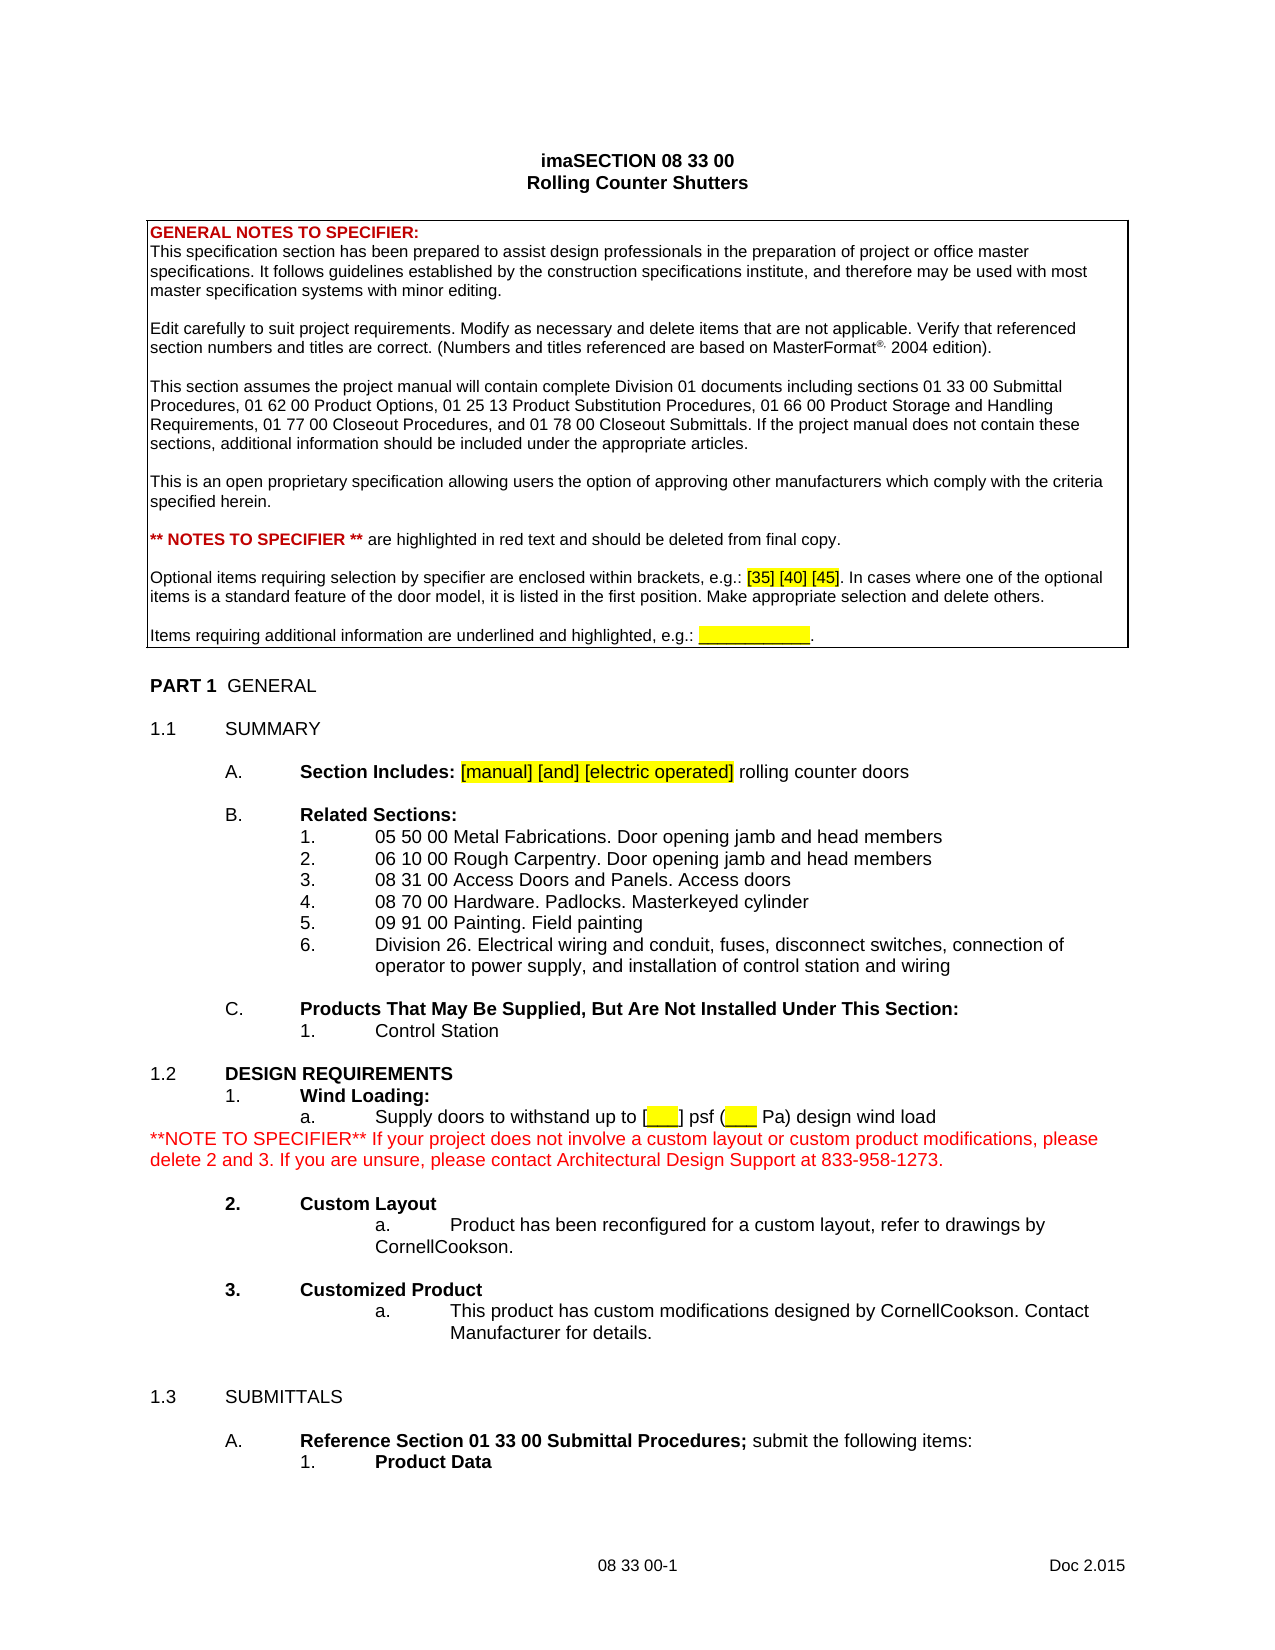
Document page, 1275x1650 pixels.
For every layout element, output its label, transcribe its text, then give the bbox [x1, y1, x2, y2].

text A. Section Includes: [manual] [and] [electric operated] rolling counter doors [734, 761, 1125, 783]
text A. Reference Section 01 33 00 Submittal Procedures; submit the following items: [150, 1429, 1125, 1451]
text 1.3 SUBMITTALS [150, 1386, 1125, 1408]
text Edit carefully to suit project requirements. Modify as necessary and delete items that are not applicable. Verify that referenced section numbers and titles are correct. (Numbers and titles referenced are based on MasterFormat®, 2004 edition). [150, 319, 1125, 357]
text 1.2 DESIGN REQUIREMENTS [150, 1063, 1125, 1084]
text Optional items requiring selection by specifier are enclosed within brackets, e.g.: [35] [40] [45]. In cases where one of the optional items is a standard feature of the door model, it is listed in the first position. Make appropriate selection and delete others. [150, 568, 1125, 606]
text This is an open proprietary specification allowing users the option of approving other manufacturers which comply with the criteria specified herein. [150, 472, 1125, 511]
title imaSECTION 08 33 00 [0, 150, 1275, 172]
text 2. Custom Layout [150, 1192, 1125, 1214]
text 2. 06 10 00 Rough Carpentry. Door opening jamb and head members [300, 847, 1125, 869]
text Rolling Counter Shutters [0, 172, 1275, 193]
text 4. 08 70 00 Hardware. Padlocks. Masterkeyed cylinder [300, 890, 1125, 912]
text 3. Customized Product [150, 1278, 1125, 1300]
text Items requiring additional information are underlined and highlighted, e.g.: ____________. [148, 626, 1127, 647]
text a. Supply doors to withstand up to [___] psf (___ Pa) design wind load [757, 1106, 1125, 1128]
text a. This product has custom modifications designed by CornellCookson. Contact Manufacturer for details. [375, 1300, 1125, 1343]
text a. Supply doors to withstand up to [___] psf (___ Pa) design wind load [150, 1106, 647, 1128]
text 1. Wind Loading: [150, 1084, 1125, 1106]
text 1. 05 50 00 Metal Fabrications. Door opening jamb and head members [300, 826, 1125, 847]
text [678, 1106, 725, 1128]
text GENERAL NOTES TO SPECIFIER: [148, 221, 1127, 242]
text 1. Product Data [300, 1451, 1125, 1473]
text A. Section Includes: [manual] [and] [electric operated] rolling counter doors [225, 761, 461, 783]
text 6. Division 26. Electrical wiring and conduit, fuses, disconnect switches, connection of operator to power supply, and installation of control station and wiring [300, 933, 1125, 977]
text B. Related Sections: [225, 804, 1125, 826]
text a. Product has been reconfigured for a custom layout, refer to drawings by CornellCookson. [375, 1214, 1125, 1257]
text **NOTE TO SPECIFIER** If your project does not involve a custom layout or custom product modifications, please delete 2 and 3. If you are unsure, please contact Architectural Design Support at 833-958-1273. [150, 1128, 1125, 1171]
text This section assumes the project manual will contain complete Division 01 documents including sections 01 33 00 Submittal Procedures, 01 62 00 Product Options, 01 25 13 Product Substitution Procedures, 01 66 00 Product Storage and Handling Requirements, 01 77 00 Closeout Procedures, and 01 78 00 Closeout Submittals. If the project manual does not contain these sections, additional information should be included under the appropriate articles. [150, 376, 1125, 453]
text PART 1 GENERAL [150, 675, 1125, 696]
text C. Products That May Be Supplied, But Are Not Installed Under This Section: [150, 998, 1125, 1020]
text 5. 09 91 00 Painting. Field painting [300, 912, 1125, 933]
text This specification section has been prepared to assist design professionals in the preparation of project or office master specifications. It follows guidelines established by the construction specifications institute, and therefore may be used with most master specification systems with minor editing. [150, 242, 1125, 300]
text 1.1 SUMMARY [150, 718, 1125, 739]
text ** NOTES TO SPECIFIER ** are highlighted in red text and should be deleted from final copy. [150, 530, 1125, 549]
text 3. 08 31 00 Access Doors and Panels. Access doors [300, 869, 1125, 890]
text 1. Control Station [225, 1020, 1125, 1041]
